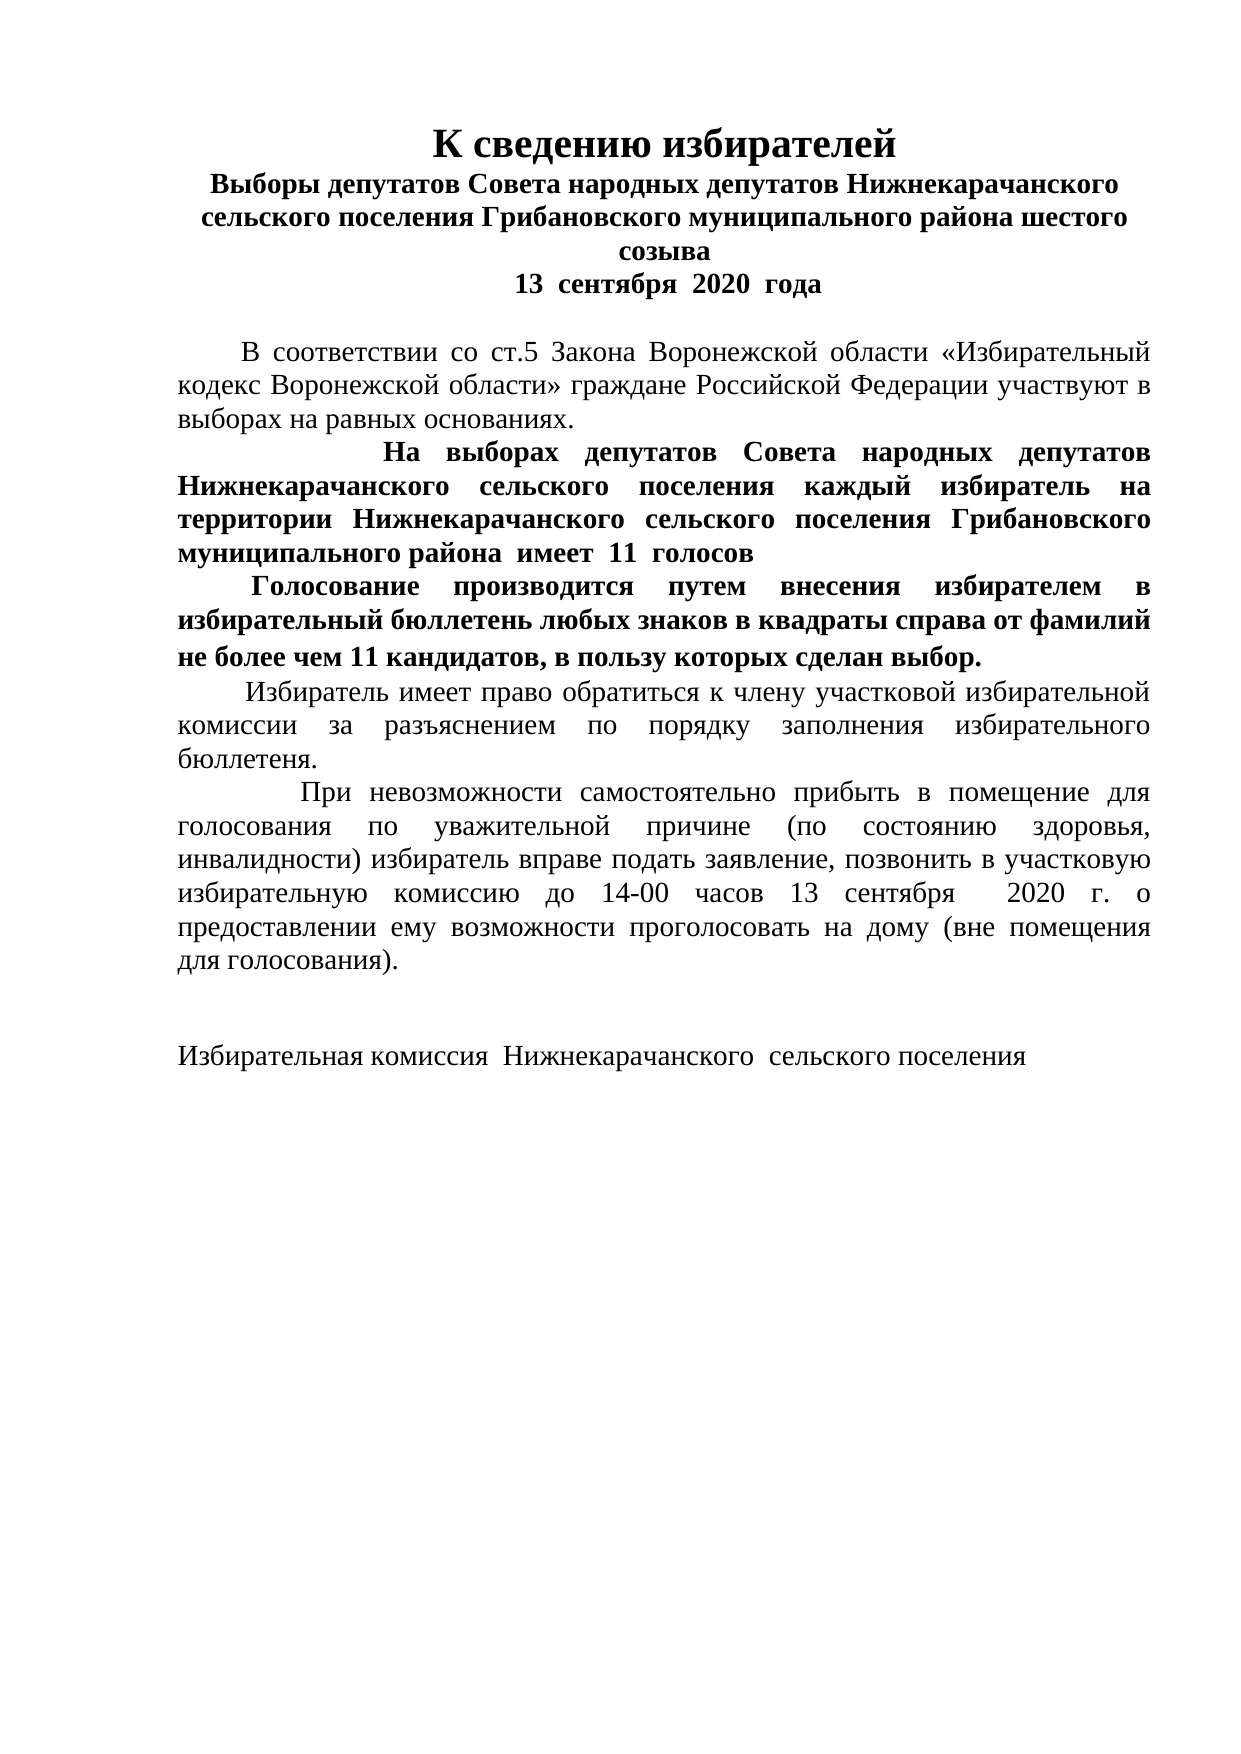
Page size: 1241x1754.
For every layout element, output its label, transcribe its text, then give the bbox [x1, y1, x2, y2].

text В соответствии со ст.5 Закона Воронежской области «Избирательный кодекс Воронежской области» граждане Российской Федерации участвуют в выборах на равных основаниях. [177, 334, 1152, 434]
text 13 сентября 2020 года [177, 267, 1152, 300]
text На выборах депутатов Совета народных депутатов Нижнекарачанского сельского поселения каждый избиратель на территории Нижнекарачанского сельского поселения Грибановского муниципального района имеет 11 голосов [177, 434, 1152, 568]
text При невозможности самостоятельно прибыть в помещение для голосования по уважительной причине (по состоянию здоровья, инвалидности) избиратель вправе подать заявление, позвонить в участковую избирательную комиссию до 14-00 часов 13 сентября 2020 г. о предоставлении ему возможности проголосовать на дому (вне помещения для голосования). [177, 774, 1152, 976]
text Избиратель имеет право обратиться к члену участковой избирательной комиссии за разъяснением по порядку заполнения избирательного бюллетеня. [177, 674, 1152, 774]
text Голосование производится путем внесения избирателем в избирательный бюллетень любых знаков в квадраты справа от фамилий не более чем 11 кандидатов, в пользу которых сделан выбор. [177, 568, 1152, 674]
text Избирательная комиссия Нижнекарачанского сельского поселения [177, 1038, 1152, 1072]
text Выборы депутатов Совета народных депутатов Нижнекарачанского сельского поселения Грибановского муниципального района шестого созыва [177, 166, 1152, 267]
title К сведению избирателей [177, 118, 1152, 166]
